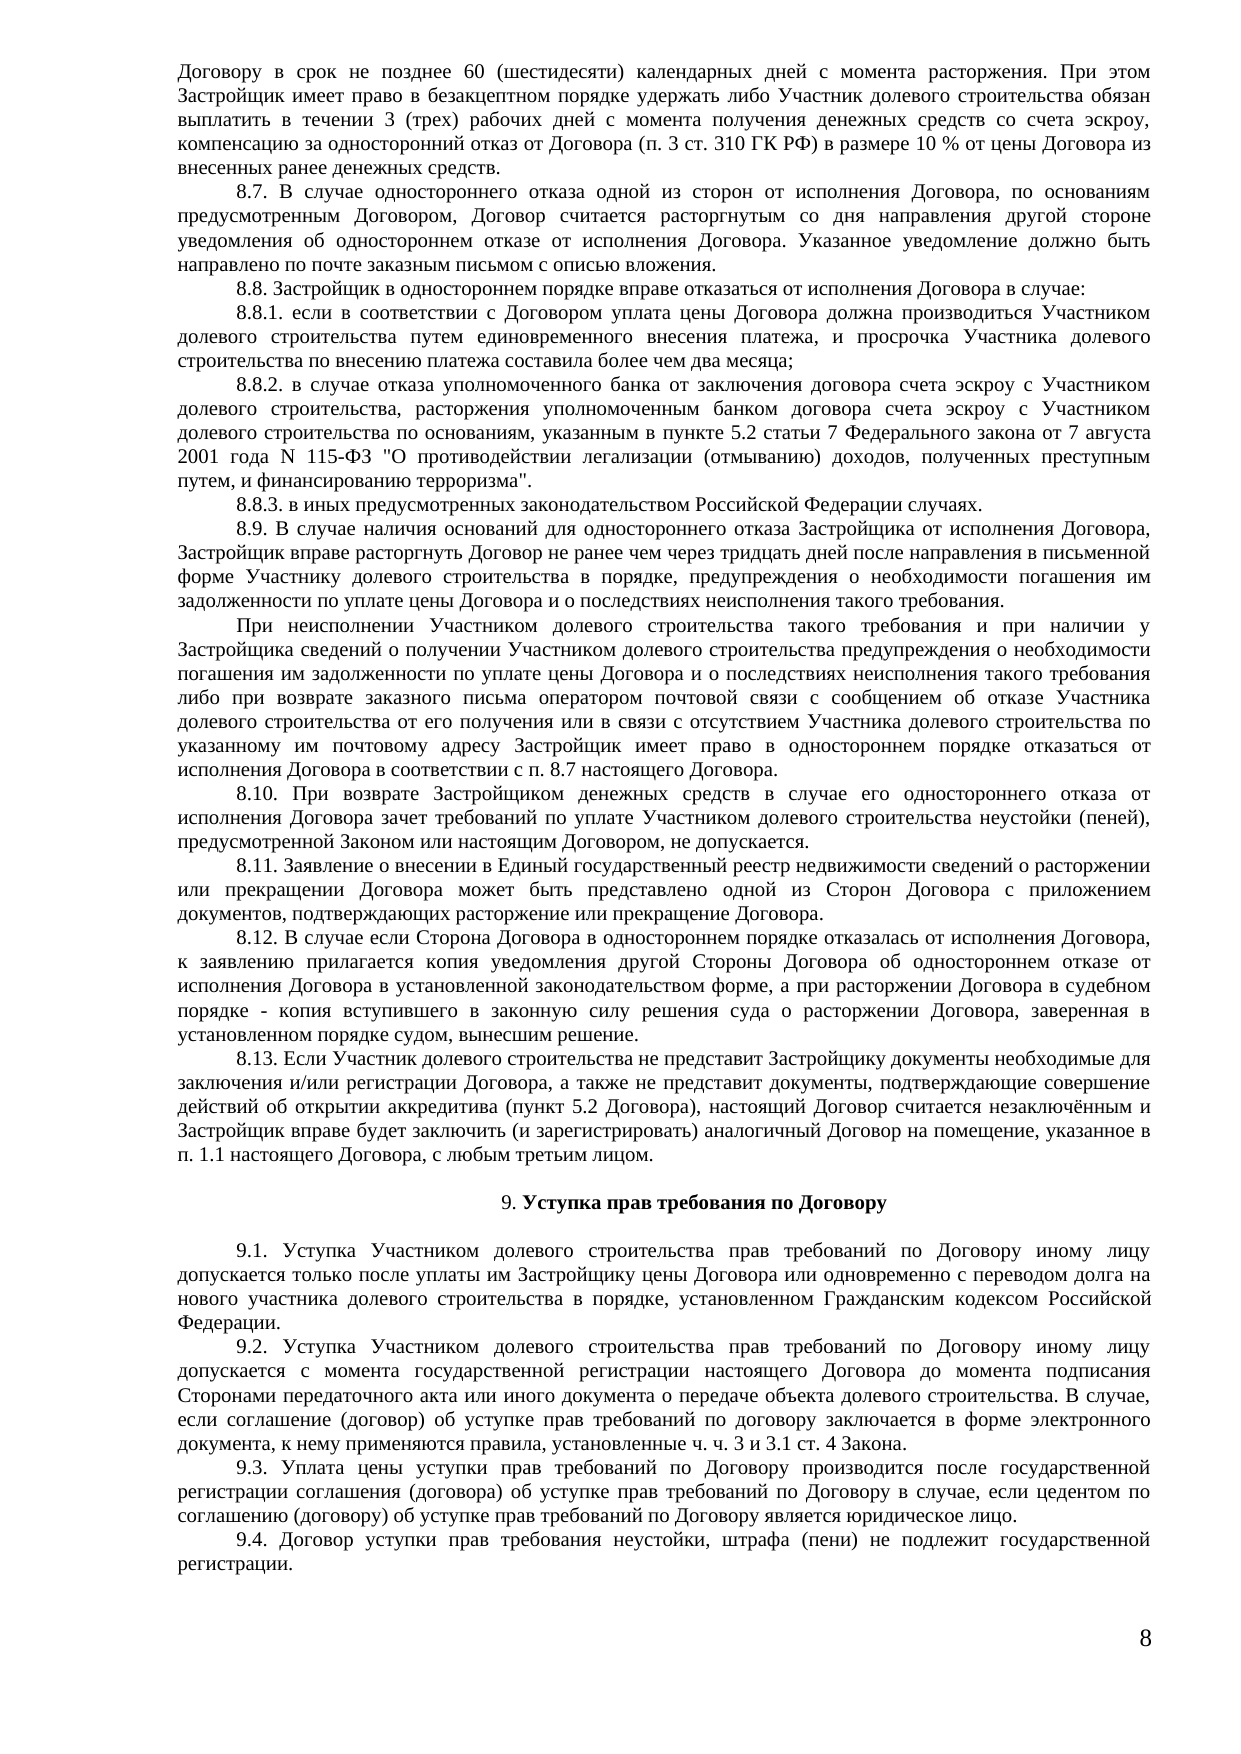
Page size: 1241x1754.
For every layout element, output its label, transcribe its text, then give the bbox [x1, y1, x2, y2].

text 8.7. В случае одностороннего отказа одной из сторон от исполнения Договора, по основаниям предусмотренным Договором, Договор считается расторгнутым со дня направления другой стороне уведомления об одностороннем отказе от исполнения Договора. Указанное уведомление должно быть направлено по почте заказным письмом с описью вложения. [177, 179, 1152, 276]
text 9.3. Уплата цены уступки прав требований по Договору производится после государственной регистрации соглашения (договора) об уступке прав требований по Договору в случае, если цедентом по соглашению (договору) об уступке прав требований по Договору является юридическое лицо. [177, 1455, 1152, 1527]
text 8.8.3. в иных предусмотренных законодательством Российской Федерации случаях. [177, 492, 1152, 516]
text 9.4. Договор уступки прав требования неустойки, штрафа (пени) не подлежит государственной регистрации. [177, 1527, 1152, 1575]
text 9.1. Уступка Участником долевого строительства прав требований по Договору иному лицу допускается только после уплаты им Застройщику цены Договора или одновременно с переводом долга на нового участника долевого строительства в порядке, установленном Гражданским кодексом Российской Федерации. [177, 1238, 1152, 1334]
text 8.12. В случае если Сторона Договора в одностороннем порядке отказалась от исполнения Договора, к заявлению прилагается копия уведомления другой Стороны Договора об одностороннем отказе от исполнения Договора в установленной законодательством форме, а при расторжении Договора в судебном порядке - копия вступившего в законную силу решения суда о расторжении Договора, заверенная в установленном порядке судом, вынесшим решение. [177, 925, 1152, 1046]
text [177, 59, 1152, 179]
text 9. Уступка прав требования по Договору [177, 1190, 1152, 1214]
text При неисполнении Участником долевого строительства такого требования и при наличии у Застройщика сведений о получении Участником долевого строительства предупреждения о необходимости погашения им задолженности по уплате цены Договора и о последствиях неисполнения такого требования либо при возврате заказного письма оператором почтовой связи с сообщением об отказе Участника долевого строительства от его получения или в связи с отсутствием Участника долевого строительства по указанному им почтовому адресу Застройщик имеет право в одностороннем порядке отказаться от исполнения Договора в соответствии с п. 8.7 настоящего Договора. [177, 612, 1152, 781]
text 8.8. Застройщик в одностороннем порядке вправе отказаться от исполнения Договора в случае: [177, 276, 1152, 300]
text 8.10. При возврате Застройщиком денежных средств в случае его одностороннего отказа от исполнения Договора зачет требований по уплате Участником долевого строительства неустойки (пеней), предусмотренной Законом или настоящим Договором, не допускается. [177, 781, 1152, 853]
text 8.8.2. в случае отказа уполномоченного банка от заключения договора счета эскроу с Участником долевого строительства, расторжения уполномоченным банком договора счета эскроу с Участником долевого строительства по основаниям, указанным в пункте 5.2 статьи 7 Федерального закона от 7 августа 2001 года N 115-ФЗ "О противодействии легализации (отмыванию) доходов, полученных преступным путем, и финансированию терроризма". [177, 372, 1152, 492]
text 8.13. Если Участник долевого строительства не представит Застройщику документы необходимые для заключения и/или регистрации Договора, а также не представит документы, подтверждающие совершение действий об открытии аккредитива (пункт 5.2 Договора), настоящий Договор считается незаключённым и Застройщик вправе будет заключить (и зарегистрировать) аналогичный Договор на помещение, указанное в п. 1.1 настоящего Договора, с любым третьим лицом. [177, 1046, 1152, 1166]
text 8.9. В случае наличия оснований для одностороннего отказа Застройщика от исполнения Договора, Застройщик вправе расторгнуть Договор не ранее чем через тридцать дней после направления в письменной форме Участнику долевого строительства в порядке, предупреждения о необходимости погашения им задолженности по уплате цены Договора и о последствиях неисполнения такого требования. [177, 516, 1152, 612]
text 9.2. Уступка Участником долевого строительства прав требований по Договору иному лицу допускается с момента государственной регистрации настоящего Договора до момента подписания Сторонами передаточного акта или иного документа о передаче объекта долевого строительства. В случае, если соглашение (договор) об уступке прав требований по договору заключается в форме электронного документа, к нему применяются правила, установленные ч. ч. 3 и 3.1 ст. 4 Закона. [177, 1334, 1152, 1455]
text 8.11. Заявление о внесении в Единый государственный реестр недвижимости сведений о расторжении или прекращении Договора может быть представлено одной из Сторон Договора с приложением документов, подтверждающих расторжение или прекращение Договора. [177, 853, 1152, 925]
text 8.8.1. если в соответствии с Договором уплата цены Договора должна производиться Участником долевого строительства путем единовременного внесения платежа, и просрочка Участника долевого строительства по внесению платежа составила более чем два месяца; [177, 300, 1152, 372]
